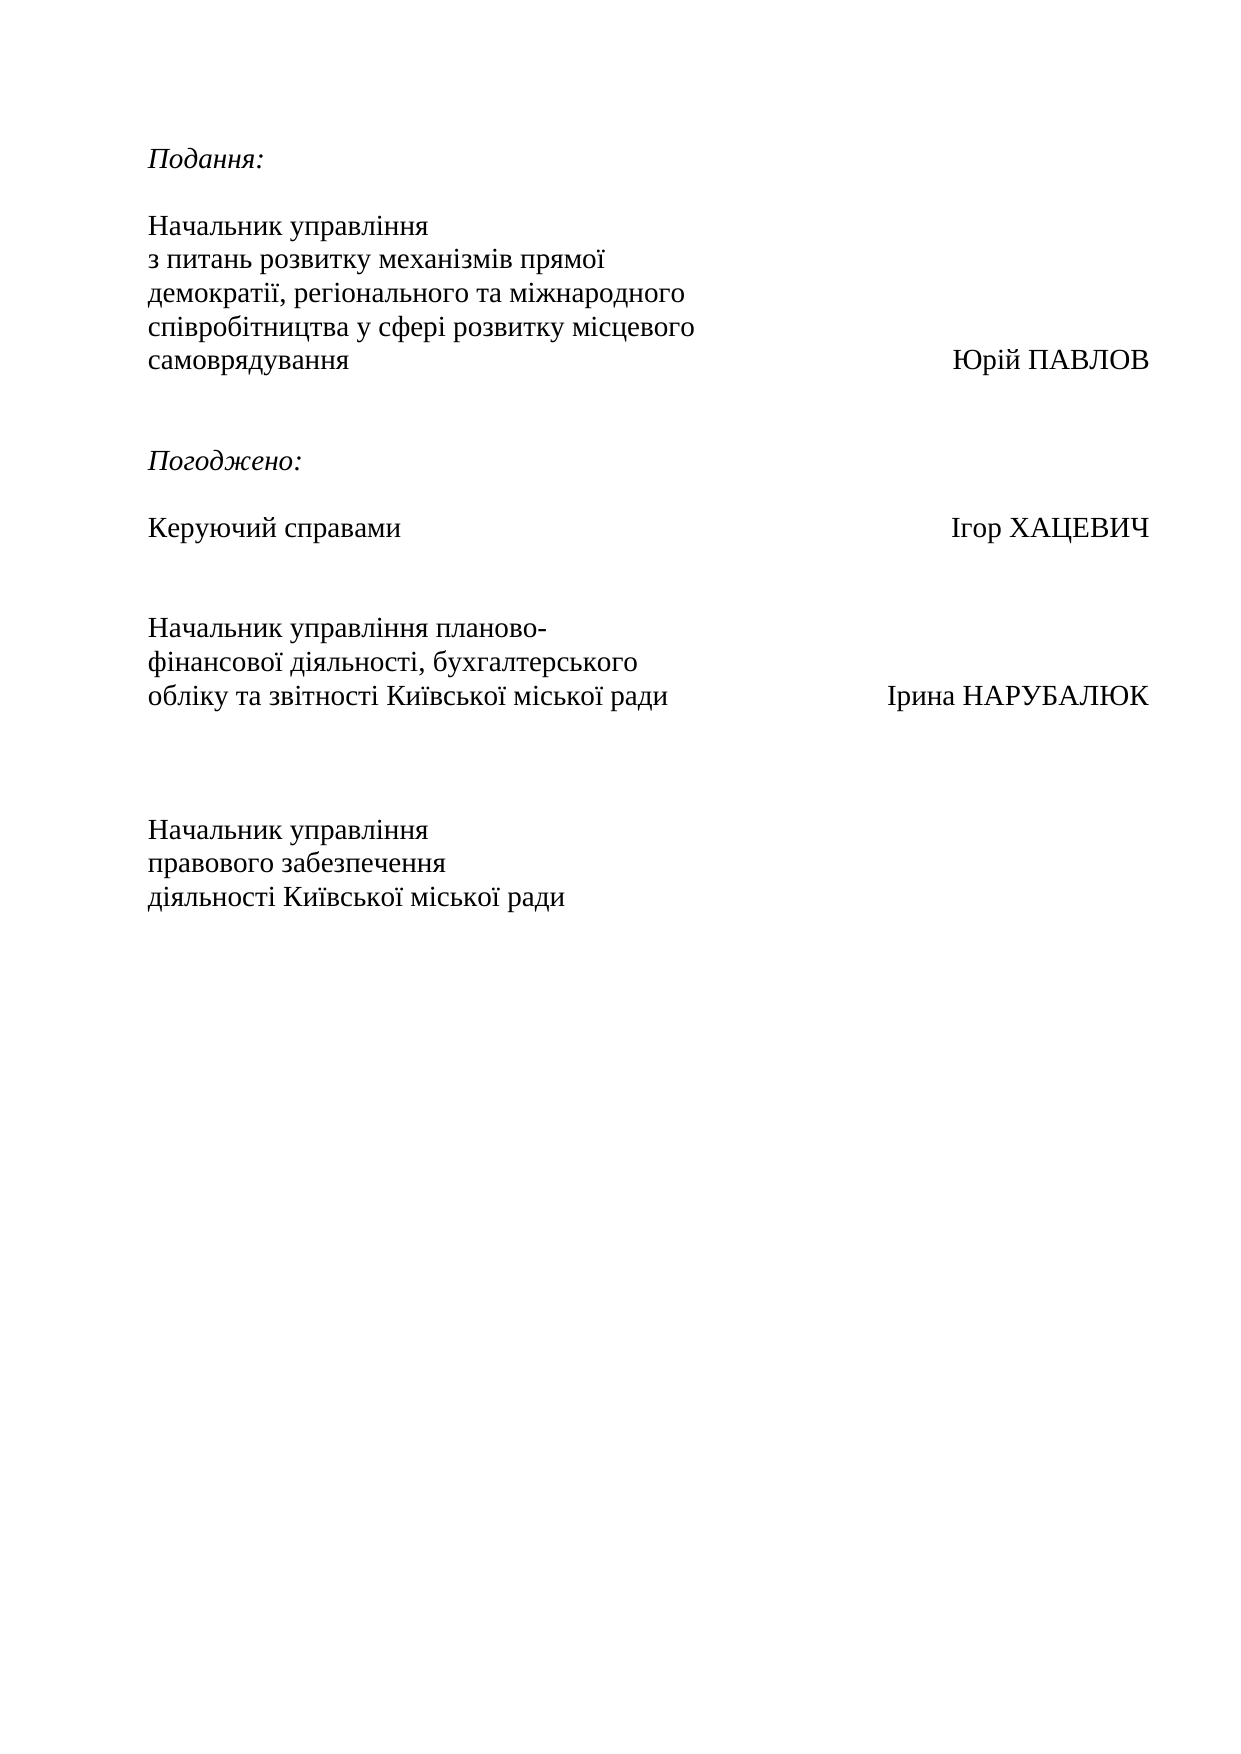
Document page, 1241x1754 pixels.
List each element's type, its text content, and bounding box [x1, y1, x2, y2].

text Начальник управління [148, 812, 1152, 845]
text з питань розвитку механізмів прямої [148, 242, 1152, 275]
text Начальник управління [148, 208, 1152, 242]
text обліку та звітності Київської міської ради Ірина НАРУБАЛЮК [148, 678, 1152, 711]
text Керуючий справами Ігор ХАЦЕВИЧ [148, 510, 1152, 543]
text демократії, регіонального та міжнародного [148, 275, 1152, 309]
text Погоджено: [148, 443, 1152, 476]
text діяльності Київської міської ради [148, 879, 1152, 912]
text Начальник управління планово- [148, 611, 1152, 644]
text співробітництва у сфері розвитку місцевого [148, 309, 1152, 342]
text правового забезпечення [148, 845, 1152, 879]
text Подання: [148, 141, 1152, 174]
text фінансової діяльності, бухгалтерського [148, 644, 1152, 678]
text самоврядування Юрій ПАВЛОВ [148, 342, 1152, 376]
